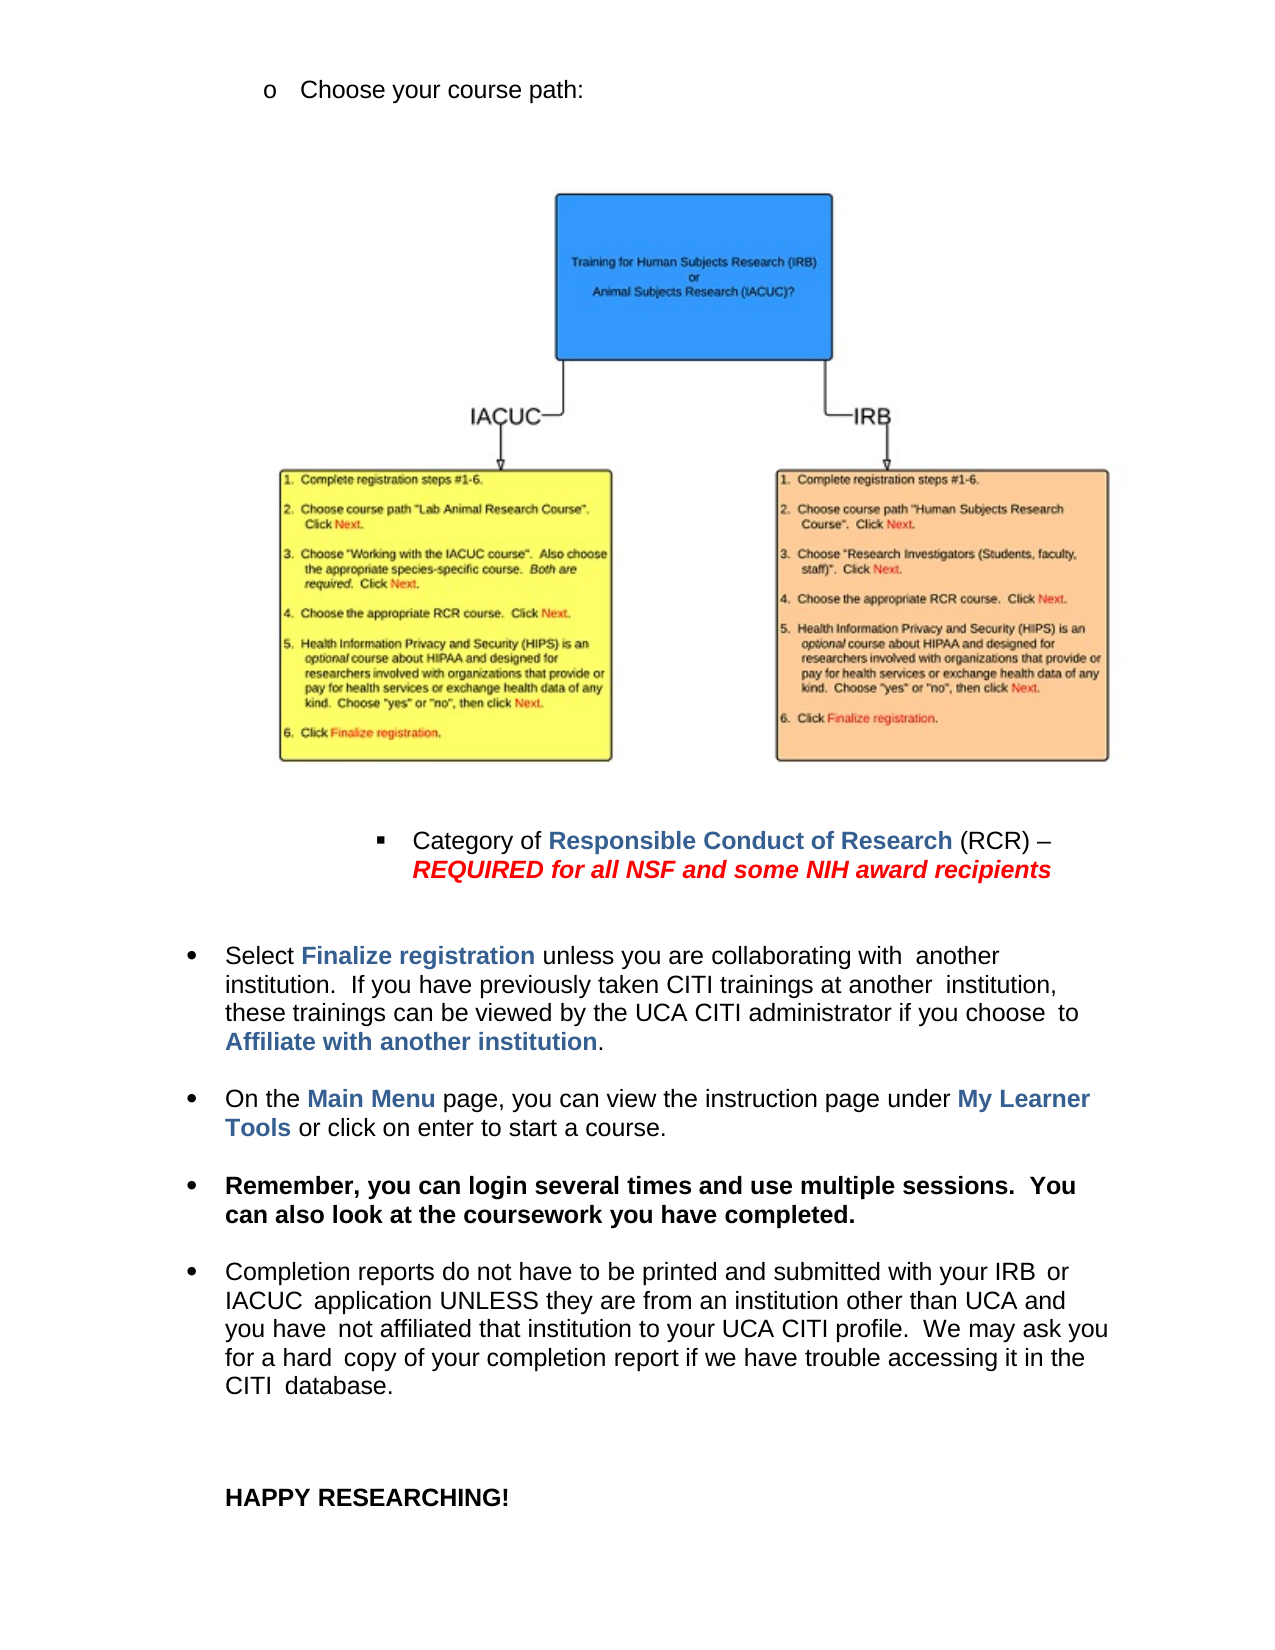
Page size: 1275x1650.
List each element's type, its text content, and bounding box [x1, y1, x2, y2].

text REQUIRED for all NSF and some NIH award recipients [412, 855, 1131, 883]
picture [225, 140, 1163, 826]
list Select Finalize registration unless you are collaborating with another institution. If you have previously taken CITI trainings at another institution, these trainings can be viewed by the UCA CITI administrator if you choose to Affiliate with another institution. [187, 941, 1109, 1055]
subtitle Remember, you can login several times and use multiple sessions. You can also look at the coursework you have completed. [187, 1171, 1081, 1228]
subtitle HAPPY RESEARCHING! [225, 1483, 1131, 1512]
list Completion reports do not have to be printed and submitted with your IRB or IACUC application UNLESS they are from an institution other than UCA and you have not affiliated that institution to your UCA CITI profile. We may ask you for a hard copy of your completion report if we have trouble accessing it in the CITI database. [187, 1257, 1109, 1400]
list Choose your course path: [262, 74, 1131, 104]
list Category of Responsible Conduct of Research (RCR) – [375, 826, 1131, 855]
list On the Main Menu page, you can view the instruction page under My Learner Tools or click on enter to start a course. [187, 1084, 1094, 1142]
